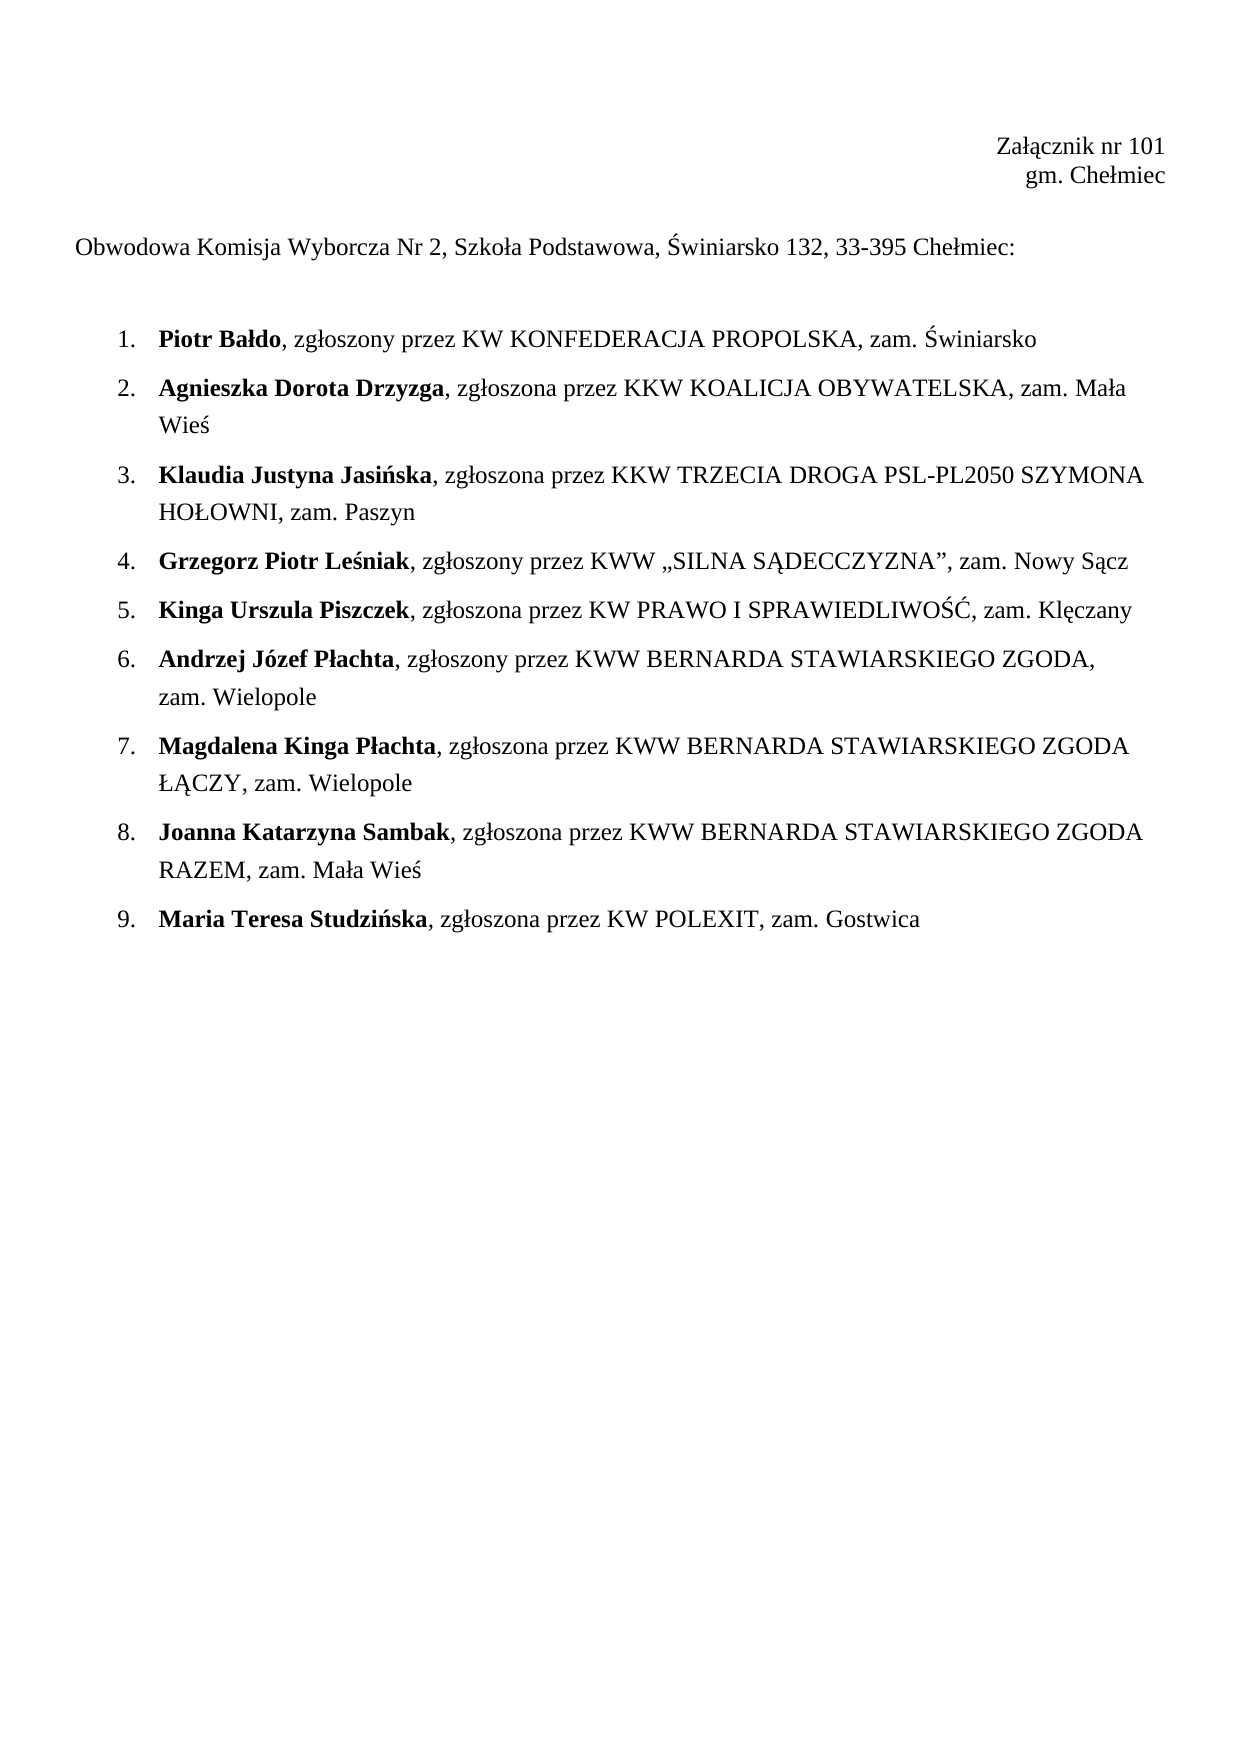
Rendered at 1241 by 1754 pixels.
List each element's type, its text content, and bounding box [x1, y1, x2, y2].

text Załącznik nr 101 [607, 131, 1165, 160]
text Obwodowa Komisja Wyborcza Nr 2, Szkoła Podstawowa, Świniarsko 132, 33-395 Chełmiec: [75, 232, 1165, 261]
text gm. Chełmiec [75, 160, 1165, 189]
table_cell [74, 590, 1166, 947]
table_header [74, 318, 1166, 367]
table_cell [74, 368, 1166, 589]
